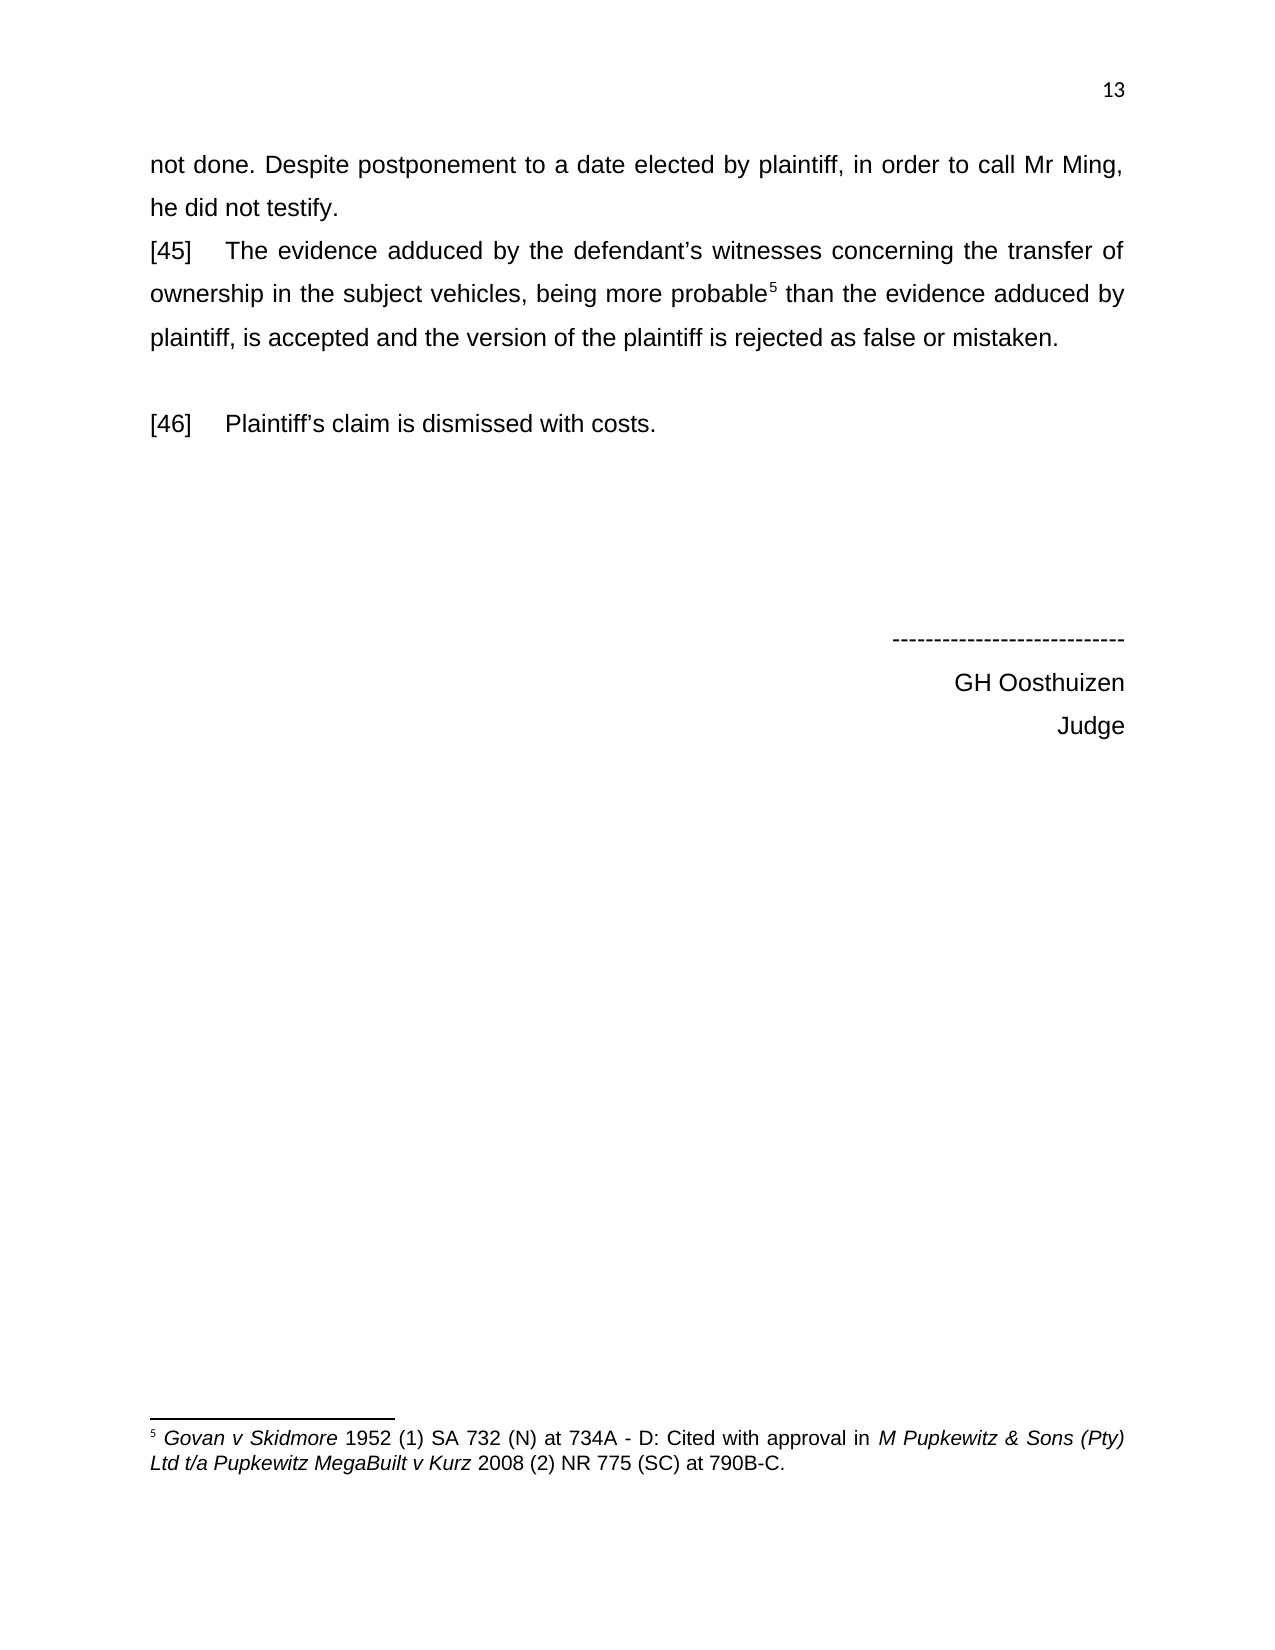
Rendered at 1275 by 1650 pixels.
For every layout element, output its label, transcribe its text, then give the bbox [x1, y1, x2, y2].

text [150, 150, 1125, 222]
text Judge [150, 711, 1125, 739]
text [46] Plaintiff’s claim is dismissed with costs. [150, 409, 1125, 437]
text ---------------------------- [150, 624, 1125, 653]
text GH Oosthuizen [150, 667, 1125, 696]
text [45] The evidence adduced by the defendant’s witnesses concerning the transfer of ownership in the subject vehicles, being more probable than the evidence adduced by plaintiff, is accepted and the version of the plaintiff is rejected as false or mistaken. [150, 236, 1125, 351]
